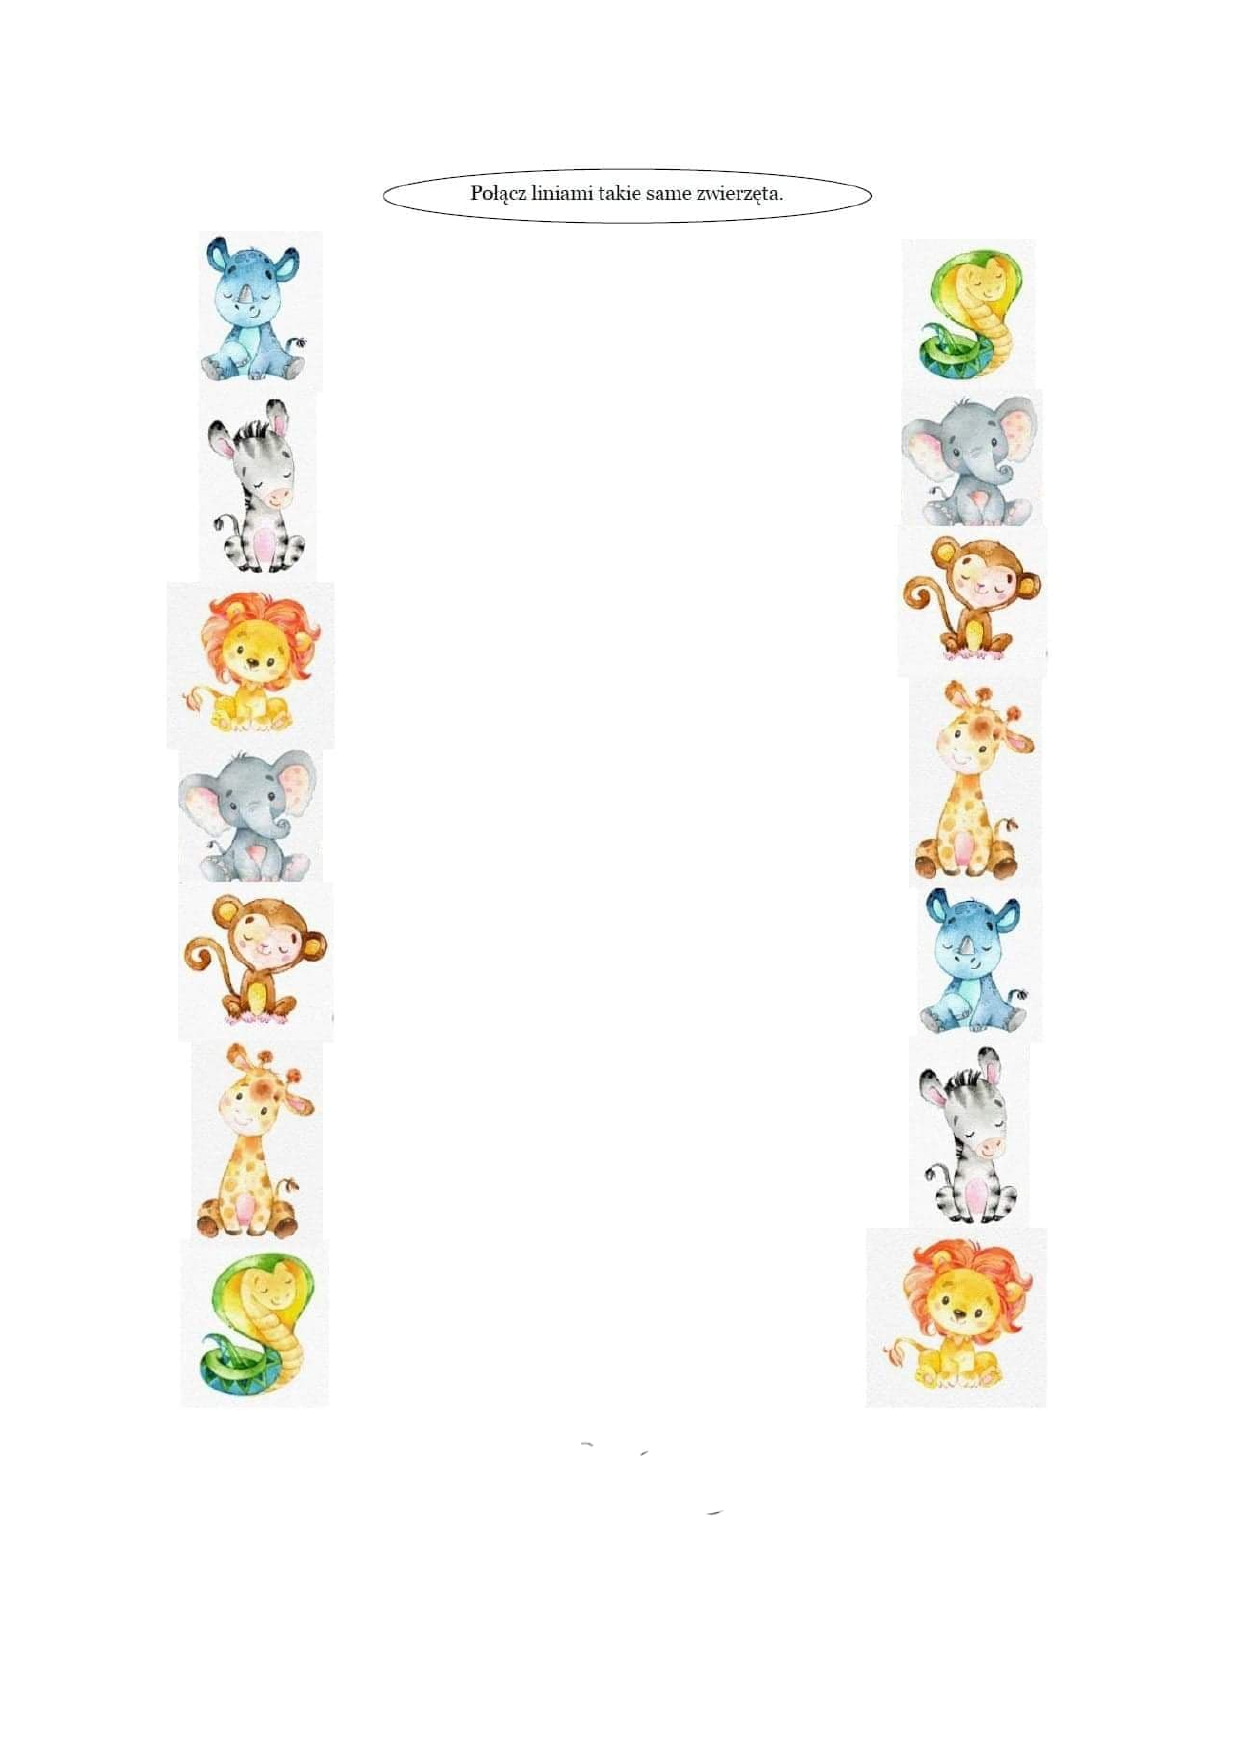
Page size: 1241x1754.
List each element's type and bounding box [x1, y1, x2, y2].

picture [147, 147, 1093, 1526]
